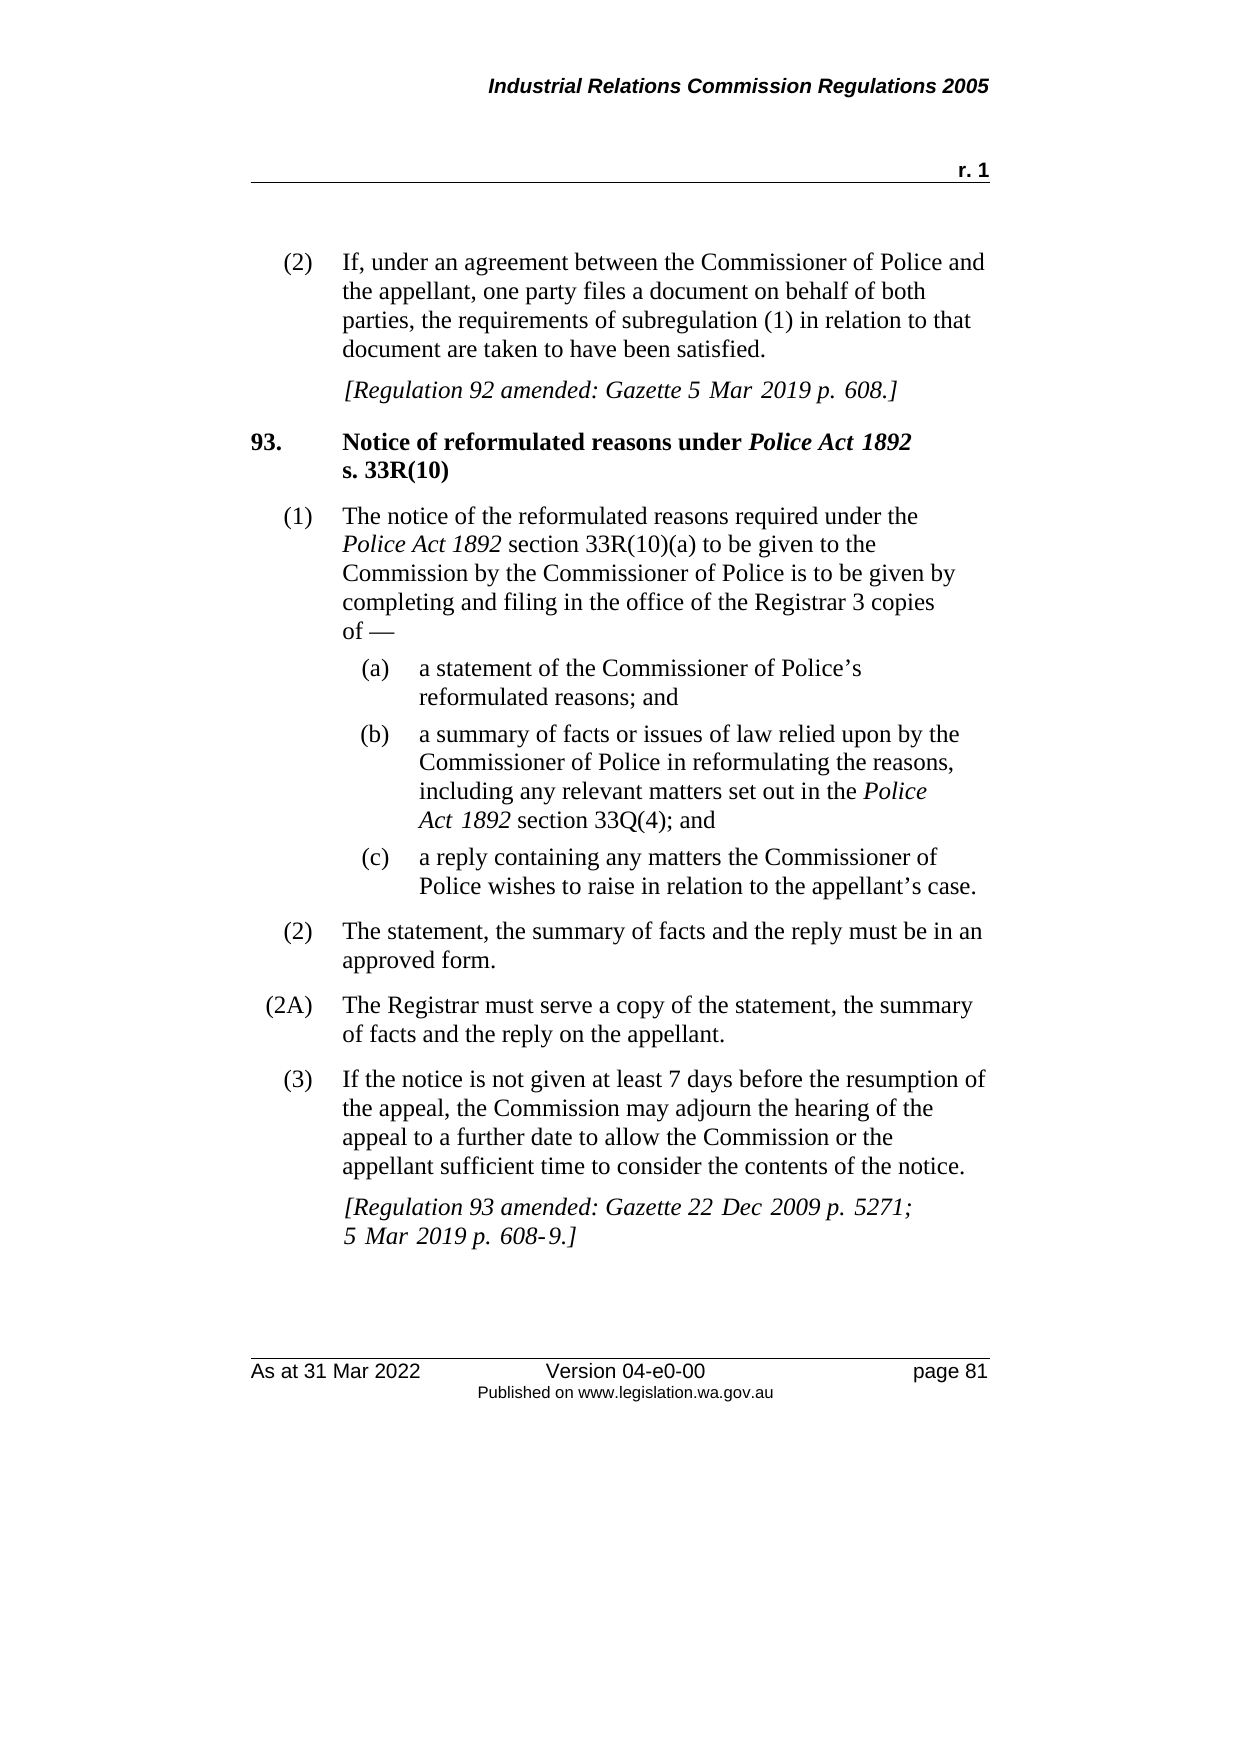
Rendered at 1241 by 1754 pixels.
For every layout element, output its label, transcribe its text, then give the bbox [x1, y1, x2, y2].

text (c) a reply containing any matters the Commissioner of Police wishes to raise in relation to the appellant’s case. [251, 842, 990, 899]
text (b) a summary of facts or issues of law relied upon by the Commissioner of Police in reformulating the reasons, including any relevant matters set out in the Police Act 1892 section 33Q(4); and [251, 719, 990, 834]
text (3) If the notice is not given at least 7 days before the resumption of the appeal, the Commission may adjourn the hearing of the appeal to a further date to allow the Commission or the appellant sufficient time to consider the contents of the notice. [251, 1064, 990, 1179]
text (1) The notice of the reformulated reasons required under the Police Act 1892 section 33R(10)(a) to be given to the Commission by the Commissioner of Police is to be given by completing and filing in the office of the Registrar 3 copies of — [251, 501, 990, 644]
text (a) a statement of the Commissioner of Police’s reformulated reasons; and [251, 653, 990, 710]
subtitle 93. Notice of reformulated reasons under Police Act 1892 s. 33R(10) [251, 427, 990, 484]
text (2) The statement, the summary of facts and the reply must be in an approved form. [251, 916, 990, 974]
text (2) If, under an agreement between the Commissioner of Police and the appellant, one party files a document on behalf of both parties, the requirements of subregulation (1) in relation to that document are taken to have been satisfied. [251, 247, 990, 362]
text [Regulation 93 amended: Gazette 22 Dec 2009 p. 5271; 5 Mar 2019 p. 608-9.] [251, 1192, 990, 1249]
text (2A) The Registrar must serve a copy of the statement, the summary of facts and the reply on the appellant. [251, 990, 990, 1048]
text [Regulation 92 amended: Gazette 5 Mar 2019 p. 608.] [251, 375, 990, 404]
